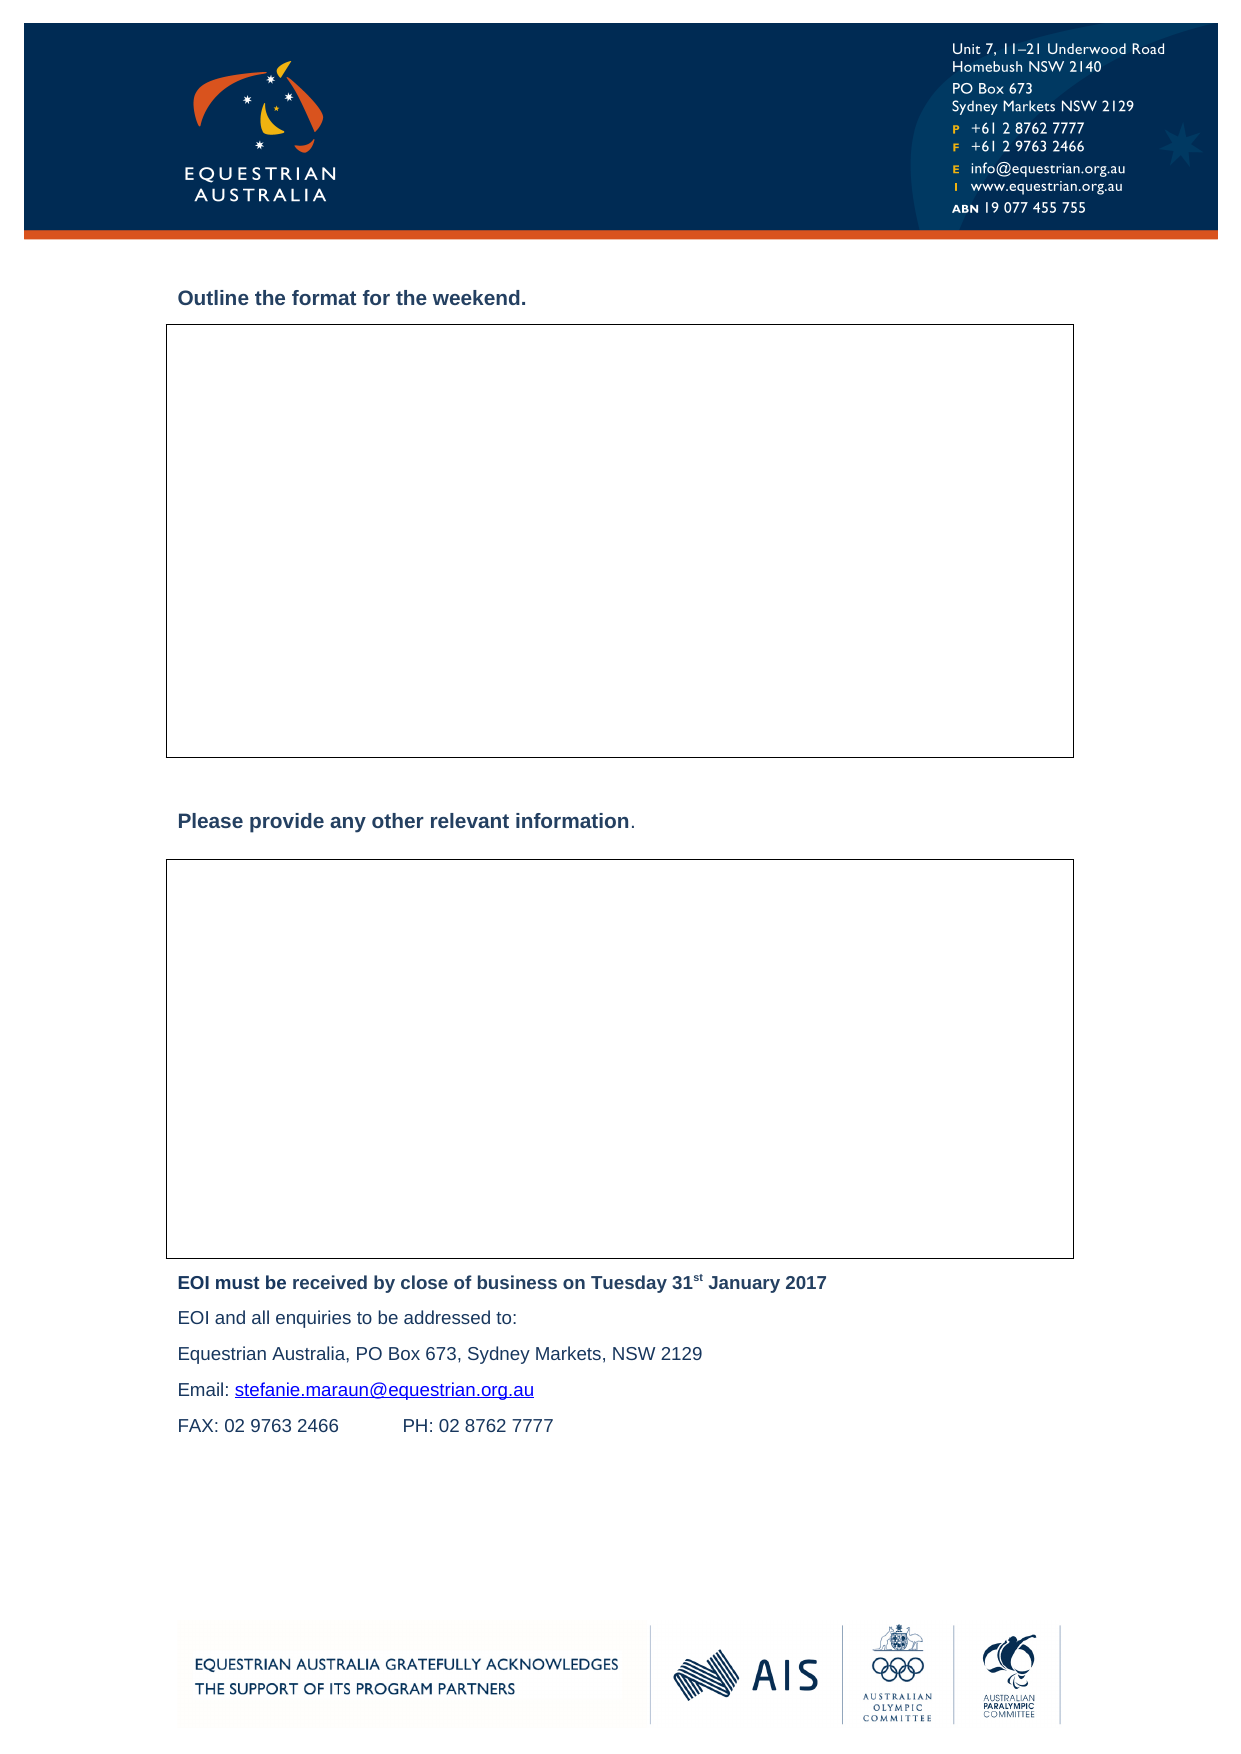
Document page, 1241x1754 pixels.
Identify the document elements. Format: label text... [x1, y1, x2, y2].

table_header [167, 860, 1073, 1258]
picture [0, 0, 1241, 264]
text Email: stefanie.maraun@equestrian.org.au [177, 1379, 1064, 1400]
text FAX: 02 9763 2466 PH: 02 8762 7777 [177, 1414, 1064, 1436]
text Outline the format for the weekend. [177, 286, 1064, 310]
text Equestrian Australia, PO Box 673, Sydney Markets, NSW 2129 [177, 1343, 1064, 1364]
text Please provide any other relevant information. [177, 808, 1064, 832]
picture [177, 1620, 1063, 1728]
table_header [167, 325, 1073, 757]
text EOI and all enquiries to be addressed to: [177, 1307, 1064, 1329]
text EOI must be received by close of business on Tuesday 31st January 2017 [177, 1271, 1064, 1293]
